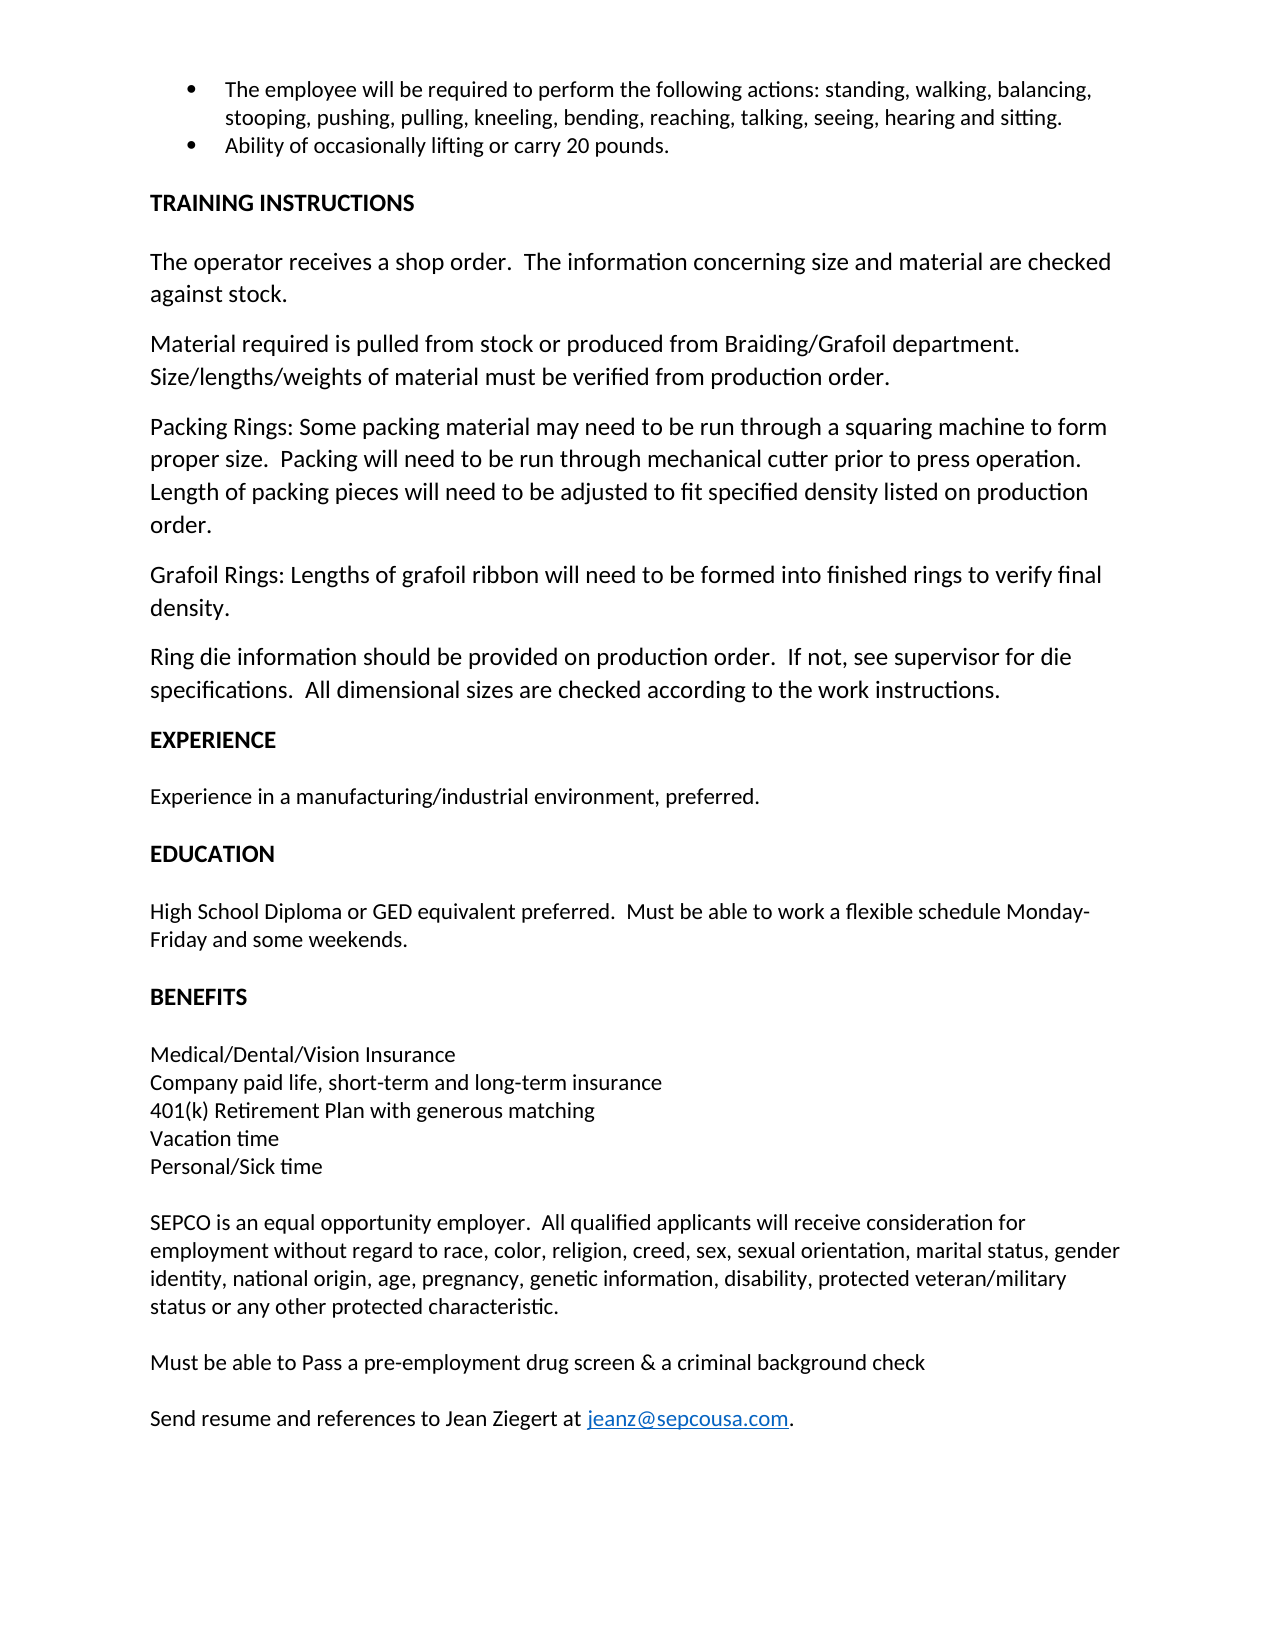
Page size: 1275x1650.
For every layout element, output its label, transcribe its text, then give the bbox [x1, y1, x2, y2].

text The operator receives a shop order. The information concerning size and material are checked against stock. [150, 246, 1125, 309]
text Packing Rings: Some packing material may need to be run through a squaring machine to form proper size. Packing will need to be run through mechanical cutter prior to press operation. Length of packing pieces will need to be adjusted to fit specified density listed on production order. [150, 411, 1125, 540]
text TRAINING INSTRUCTIONS [150, 187, 1125, 218]
text Grafoil Rings: Lengths of grafoil ribbon will need to be formed into finished rings to verify final density. [150, 559, 1125, 622]
text Personal/Sick time [150, 1152, 1125, 1180]
text Medical/Dental/Vision Insurance [150, 1040, 1125, 1068]
text SEPCO is an equal opportunity employer. All qualified applicants will receive consideration for employment without regard to race, color, religion, creed, sex, sexual orientation, marital status, gender identity, national origin, age, pregnancy, genetic information, disability, protected veteran/military status or any other protected characteristic. [150, 1208, 1125, 1320]
text Ring die information should be provided on production order. If not, see supervisor for die specifications. All dimensional sizes are checked according to the work instructions. [150, 641, 1125, 705]
text High School Diploma or GED equivalent preferred. Must be able to work a flexible schedule Monday-Friday and some weekends. [150, 897, 1125, 953]
text EDUCATION [150, 838, 1125, 869]
text EXPERIENCE [150, 724, 1125, 754]
text 401(k) Retirement Plan with generous matching [150, 1096, 1125, 1124]
text Vacation time [150, 1124, 1125, 1152]
text BENEFITS [150, 981, 1125, 1012]
list The employee will be required to perform the following actions: standing, walking, balancing, stooping, pushing, pulling, kneeling, bending, reaching, talking, seeing, hearing and sitting. [187, 75, 1125, 131]
text Company paid life, short-term and long-term insurance [150, 1068, 1125, 1096]
text Material required is pulled from stock or produced from Braiding/Grafoil department. Size/lengths/weights of material must be verified from production order. [150, 328, 1125, 392]
text Send resume and references to Jean Ziegert at jeanz@sepcousa.com. [150, 1404, 1125, 1432]
list Ability of occasionally lifting or carry 20 pounds. [187, 131, 1125, 159]
text Experience in a manufacturing/industrial environment, preferred. [150, 782, 1125, 811]
text Must be able to Pass a pre-employment drug screen & a criminal background check [150, 1348, 1125, 1376]
